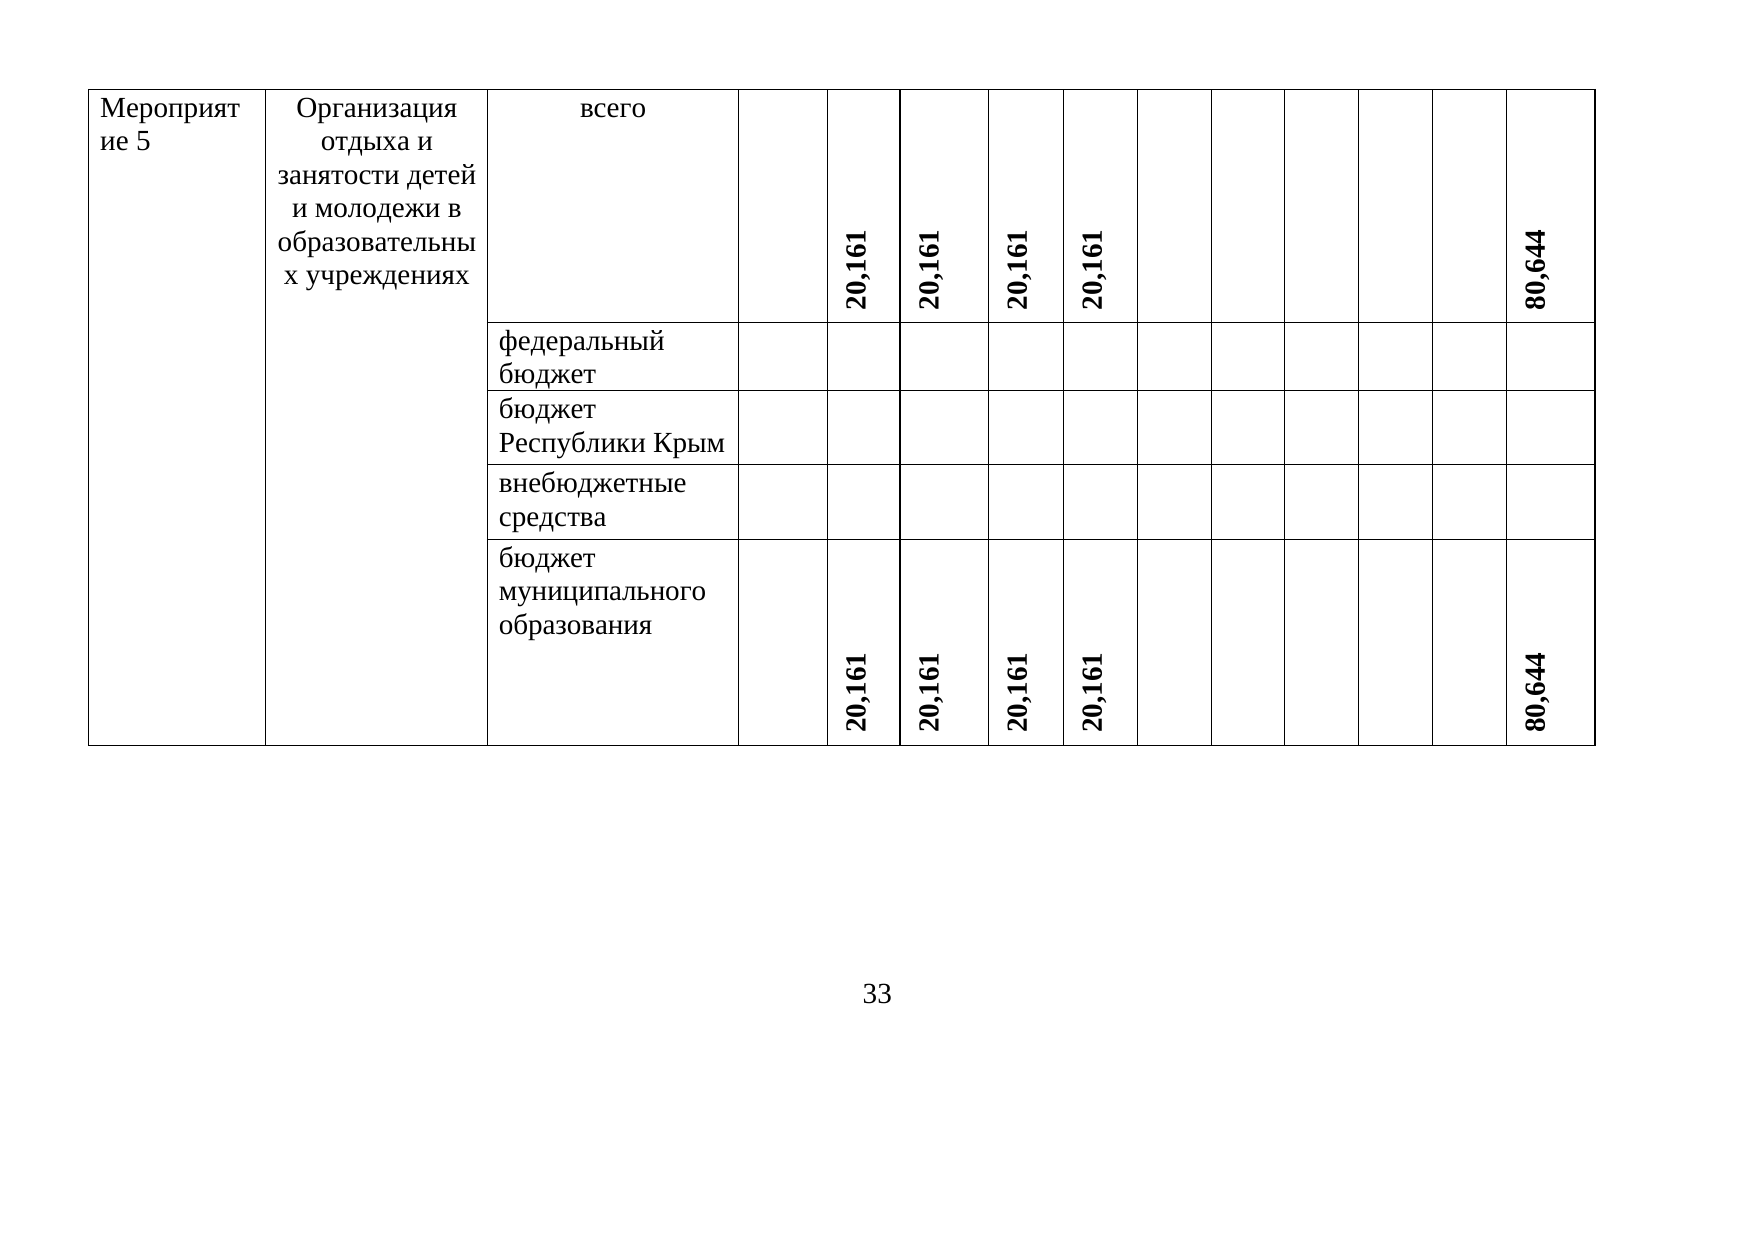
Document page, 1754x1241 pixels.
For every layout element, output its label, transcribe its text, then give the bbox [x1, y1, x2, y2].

table_cell [1359, 391, 1432, 464]
table_header 20,161 [1064, 90, 1137, 322]
table_cell 80,644 [1507, 540, 1594, 745]
table_header всего [488, 90, 738, 322]
table_cell [1064, 465, 1137, 539]
table_cell [1064, 391, 1137, 464]
table_cell [1212, 465, 1284, 539]
table_cell [1507, 465, 1594, 539]
table_cell [901, 465, 988, 539]
table_header 20,161 [828, 90, 899, 322]
table_cell [1064, 323, 1137, 390]
table_cell [1433, 391, 1506, 464]
table_cell внебюджетные средства [488, 465, 738, 539]
table_cell [1138, 391, 1211, 464]
table_header Организация отдыха и занятости детей и молодежи в образовательных учреждениях [266, 90, 487, 745]
table_cell [828, 465, 899, 539]
table_cell 20,161 [828, 540, 899, 745]
table_cell [1285, 540, 1358, 745]
table_header [739, 90, 827, 322]
table_header [1138, 90, 1211, 322]
table_cell [1285, 465, 1358, 539]
table_cell [1212, 540, 1284, 745]
table_cell [739, 391, 827, 464]
table_cell [1285, 391, 1358, 464]
table_header [1433, 90, 1506, 322]
table_cell [828, 391, 899, 464]
table_cell [1507, 323, 1594, 390]
table_cell [1507, 391, 1594, 464]
table_cell 20,161 [989, 540, 1063, 745]
table_header [1359, 90, 1432, 322]
table_cell [901, 391, 988, 464]
table_cell [739, 540, 827, 745]
table_cell 20,161 [1064, 540, 1137, 745]
table_cell [901, 323, 988, 390]
table_cell [1212, 323, 1284, 390]
table_cell [828, 323, 899, 390]
table_cell бюджет Республики Крым [488, 391, 738, 464]
table_cell [1285, 323, 1358, 390]
table_header Мероприятие 5 [89, 90, 265, 745]
table_cell бюджет муниципального образования [488, 540, 738, 745]
table_cell [1433, 323, 1506, 390]
table_cell 20,161 [901, 540, 988, 745]
table_cell [739, 323, 827, 390]
table_cell федеральный бюджет [488, 323, 738, 390]
text 33 [89, 976, 1665, 1009]
table_cell [989, 323, 1063, 390]
table_cell [739, 465, 827, 539]
table_cell [1359, 323, 1432, 390]
table_header 80,644 [1507, 90, 1594, 322]
table_cell [1433, 465, 1506, 539]
table_header 20,161 [989, 90, 1063, 322]
table_cell [1433, 540, 1506, 745]
table_header 20,161 [901, 90, 988, 322]
table_cell [1359, 540, 1432, 745]
table_cell [989, 465, 1063, 539]
table_cell [1138, 323, 1211, 390]
table_header [1212, 90, 1284, 322]
table_cell [989, 391, 1063, 464]
table_cell [1359, 465, 1432, 539]
table_cell [1138, 540, 1211, 745]
table_cell [1212, 391, 1284, 464]
table_cell [1138, 465, 1211, 539]
table_header [1285, 90, 1358, 322]
